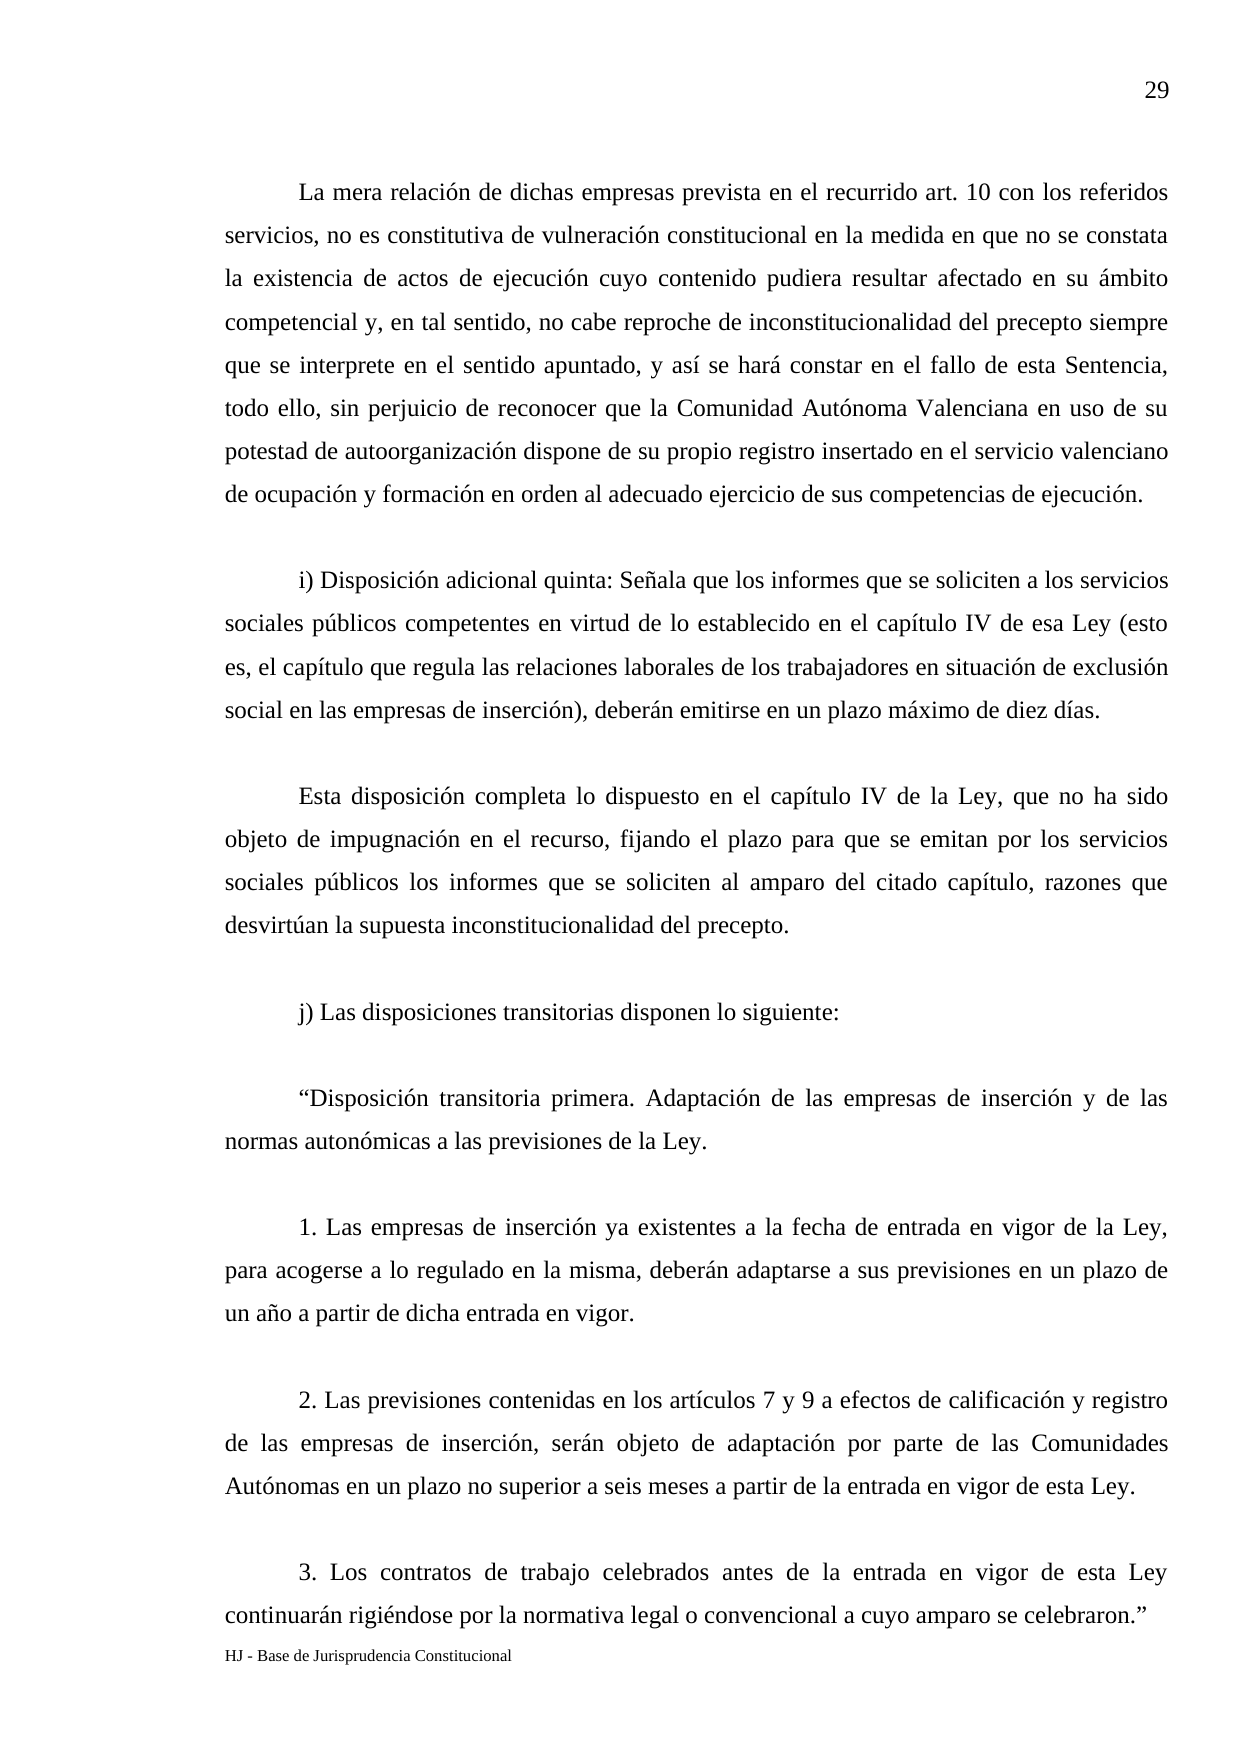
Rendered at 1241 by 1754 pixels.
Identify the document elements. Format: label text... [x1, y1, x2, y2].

text Esta disposición completa lo dispuesto en el capítulo IV de la Ley, que no ha sido objeto de impugnación en el recurso, fijando el plazo para que se emitan por los servicios sociales públicos los informes que se soliciten al amparo del citado capítulo, razones que desvirtúan la supuesta inconstitucionalidad del precepto. [224, 781, 1169, 939]
text j) Las disposiciones transitorias disponen lo siguiente: [224, 997, 1169, 1025]
text La mera relación de dichas empresas prevista en el recurrido art. 10 con los referidos servicios, no es constitutiva de vulneración constitucional en la medida en que no se constata la existencia de actos de ejecución cuyo contenido pudiera resultar afectado en su ámbito competencial y, en tal sentido, no cabe reproche de inconstitucionalidad del precepto siempre que se interprete en el sentido apuntado, y así se hará constar en el fallo de esta Sentencia, todo ello, sin perjuicio de reconocer que la Comunidad Autónoma Valenciana en uso de su potestad de autoorganización dispone de su propio registro insertado en el servicio valenciano de ocupación y formación en orden al adecuado ejercicio de sus competencias de ejecución. [224, 177, 1169, 508]
text 3. Los contratos de trabajo celebrados antes de la entrada en vigor de esta Ley continuarán rigiéndose por la normativa legal o convencional a cuyo amparo se celebraron.” [224, 1557, 1169, 1629]
text i) Disposición adicional quinta: Señala que los informes que se soliciten a los servicios sociales públicos competentes en virtud de lo establecido en el capítulo IV de esa Ley (esto es, el capítulo que regula las relaciones laborales de los trabajadores en situación de exclusión social en las empresas de inserción), deberán emitirse en un plazo máximo de diez días. [224, 565, 1169, 723]
text “Disposición transitoria primera. Adaptación de las empresas de inserción y de las normas autonómicas a las previsiones de la Ley. [224, 1083, 1169, 1155]
text 2. Las previsiones contenidas en los artículos 7 y 9 a efectos de calificación y registro de las empresas de inserción, serán objeto de adaptación por parte de las Comunidades Autónomas en un plazo no superior a seis meses a partir de la entrada en vigor de esta Ley. [224, 1385, 1169, 1500]
text 1. Las empresas de inserción ya existentes a la fecha de entrada en vigor de la Ley, para acogerse a lo regulado en la misma, deberán adaptarse a sus previsiones en un plazo de un año a partir de dicha entrada en vigor. [224, 1212, 1169, 1327]
